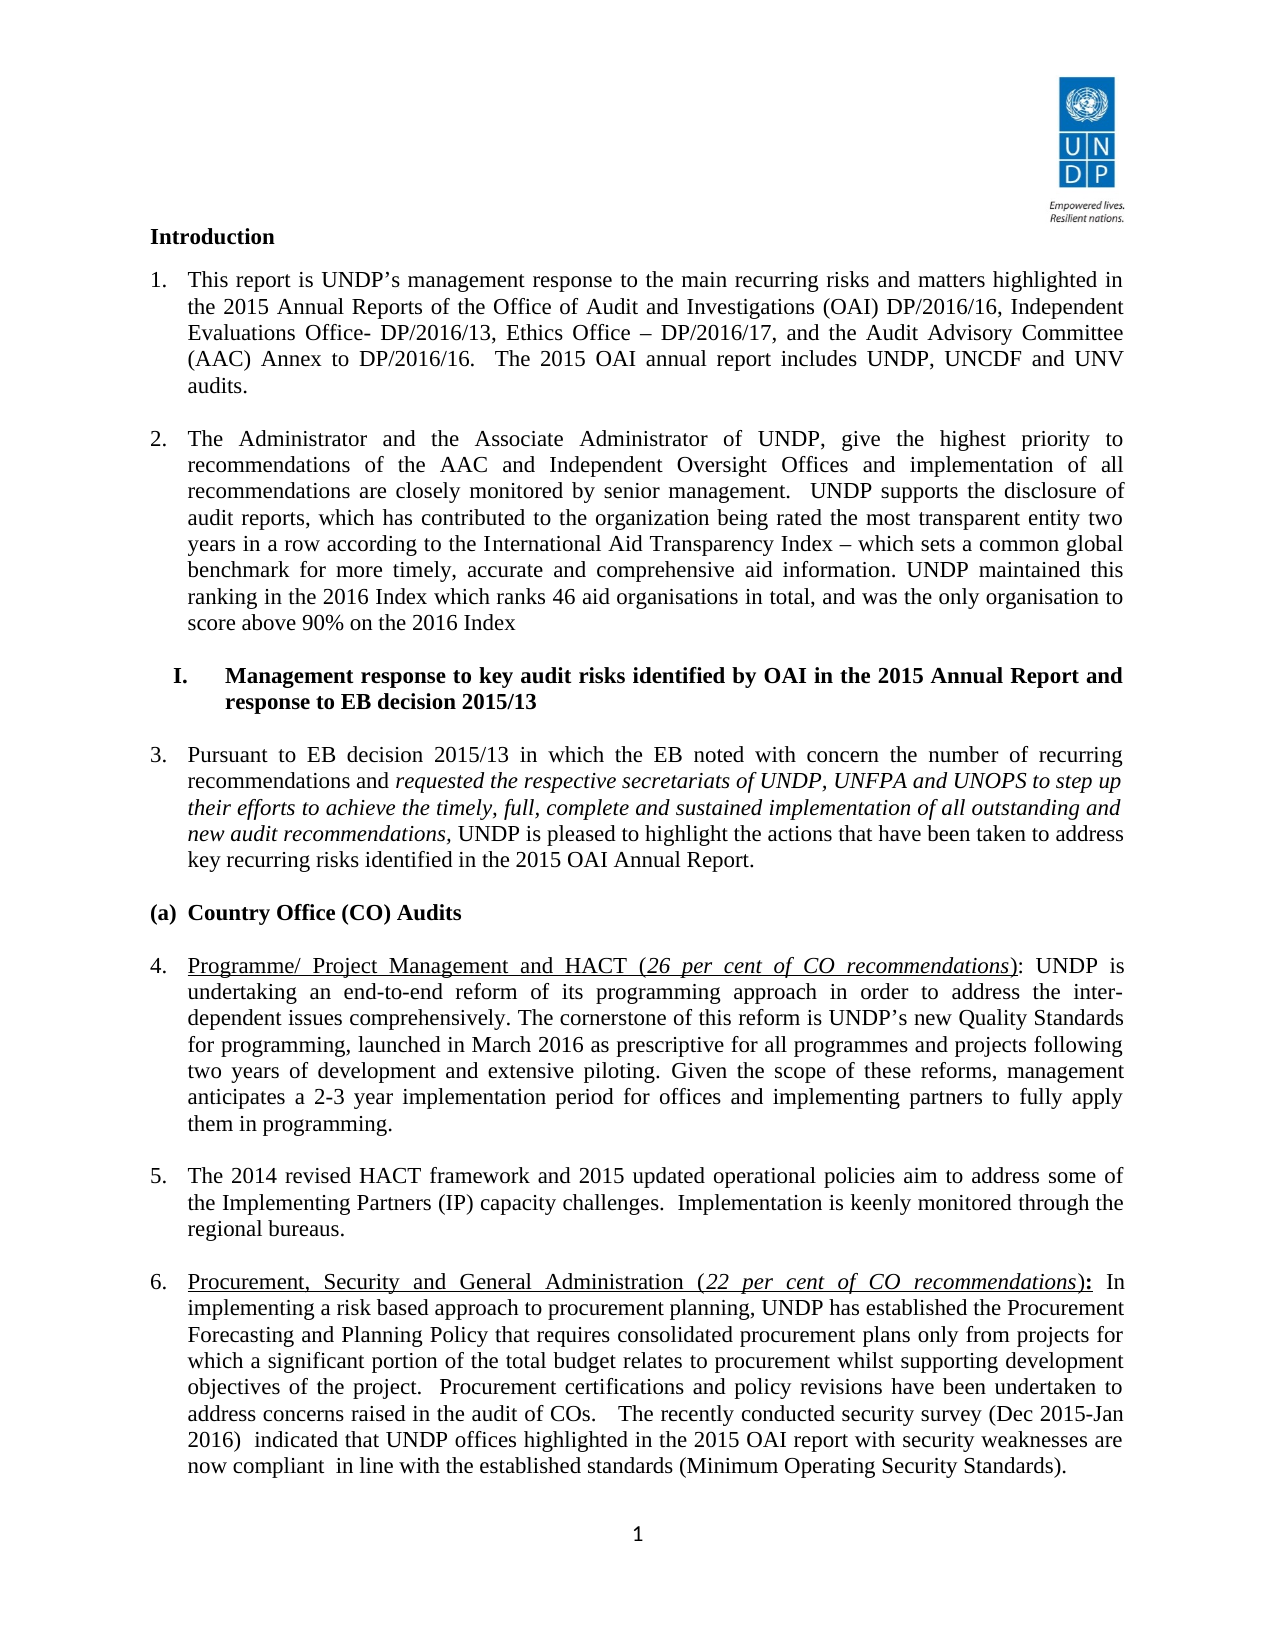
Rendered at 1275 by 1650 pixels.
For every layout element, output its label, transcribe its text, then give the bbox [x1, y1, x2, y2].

list This report is UNDP’s management response to the main recurring risks and matters highlighted in the 2015 Annual Reports of the Office of Audit and Investigations (OAI) DP/2016/16, Independent Evaluations Office- DP/2016/13, Ethics Office – DP/2016/17, and the Audit Advisory Committee (AAC) Annex to DP/2016/16. The 2015 OAI annual report includes UNDP, UNCDF and UNV audits. [150, 266, 1125, 398]
picture [1045, 75, 1125, 224]
text Introduction [150, 223, 1125, 250]
list The Administrator and the Associate Administrator of UNDP, give the highest priority to recommendations of the AAC and Independent Oversight Offices and implementation of all recommendations are closely monitored by senior management. UNDP supports the disclosure of audit reports, which has contributed to the organization being rated the most transparent entity two years in a row according to the International Aid Transparency Index – which sets a common global benchmark for more timely, accurate and comprehensive aid information. UNDP maintained this ranking in the 2016 Index which ranks 46 aid organisations in total, and was the only organisation to score above 90% on the 2016 Index [150, 424, 1125, 635]
list Country Office (CO) Audits [150, 899, 1125, 925]
list Procurement, Security and General Administration (22 per cent of CO recommendations): In implementing a risk based approach to procurement planning, UNDP has established the Procurement Forecasting and Planning Policy that requires consolidated procurement plans only from projects for which a significant portion of the total budget relates to procurement whilst supporting development objectives of the project. Procurement certifications and policy revisions have been undertaken to address concerns raised in the audit of COs. The recently conducted security survey (Dec 2015-Jan 2016) indicated that UNDP offices highlighted in the 2015 OAI report with security weaknesses are now compliant in line with the established standards (Minimum Operating Security Standards). [150, 1268, 1125, 1479]
list Programme/ Project Management and HACT (26 per cent of CO recommendations): UNDP is undertaking an end-to-end reform of its programming approach in order to address the inter-dependent issues comprehensively. The cornerstone of this reform is UNDP’s new Quality Standards for programming, launched in March 2016 as prescriptive for all programmes and projects following two years of development and extensive piloting. Given the scope of these reforms, management anticipates a 2-3 year implementation period for offices and implementing partners to fully apply them in programming. [150, 952, 1125, 1136]
list Management response to key audit risks identified by OAI in the 2015 Annual Report and response to EB decision 2015/13 [187, 662, 1125, 714]
list The 2014 revised HACT framework and 2015 updated operational policies aim to address some of the Implementing Partners (IP) capacity challenges. Implementation is keenly monitored through the regional bureaus. [150, 1162, 1125, 1242]
list Pursuant to EB decision 2015/13 in which the EB noted with concern the number of recurring recommendations and requested the respective secretariats of UNDP, UNFPA and UNOPS to step up their efforts to achieve the timely, full, complete and sustained implementation of all outstanding and new audit recommendations, UNDP is pleased to highlight the actions that have been taken to address key recurring risks identified in the 2015 OAI Annual Report. [150, 741, 1125, 873]
